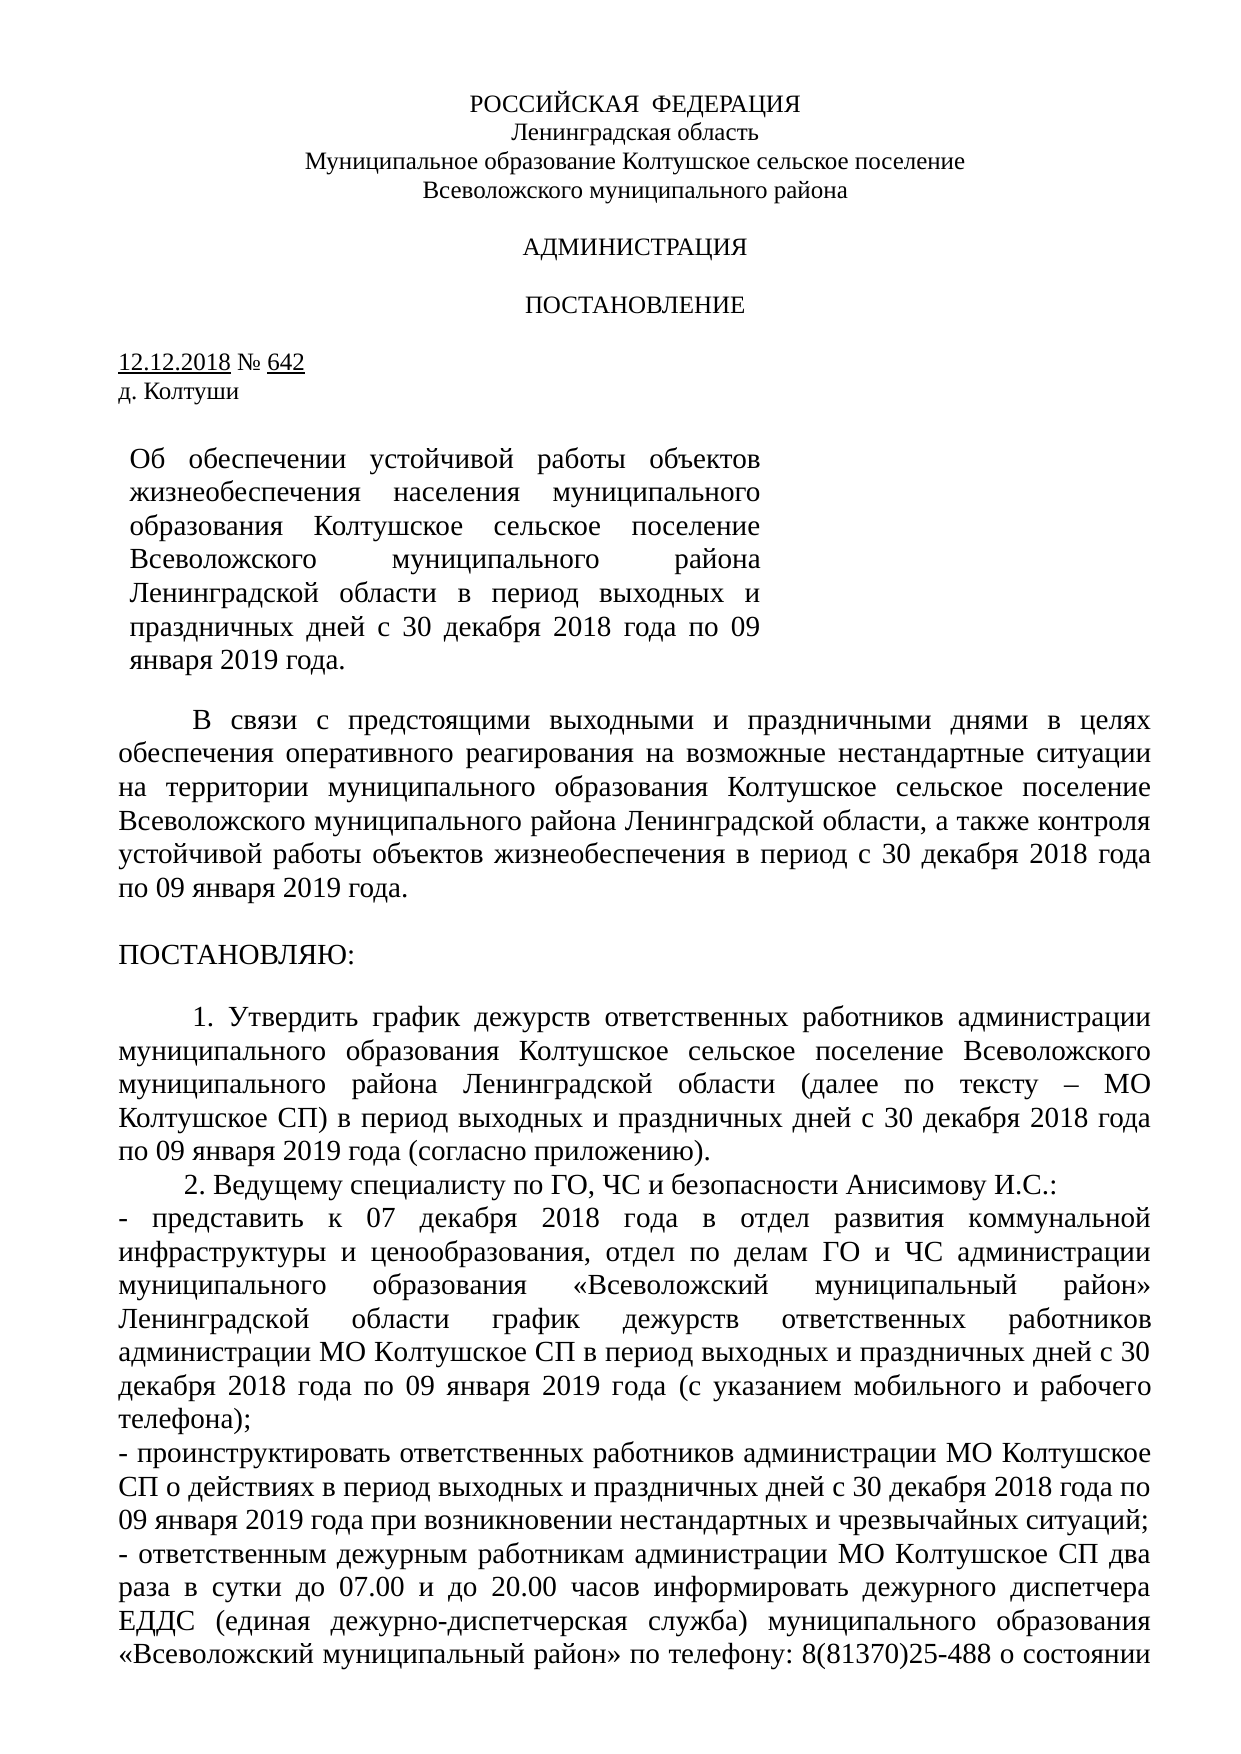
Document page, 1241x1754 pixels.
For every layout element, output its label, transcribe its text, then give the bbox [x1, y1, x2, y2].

text ПОСТАНОВЛЕНИЕ [118, 290, 1152, 319]
subtitle ПОСТАНОВЛЯЮ: [118, 937, 1152, 970]
text РОССИЙСКАЯ ФЕДЕРАЦИЯ [118, 89, 1152, 117]
text - проинструктировать ответственных работников администрации МО Колтушское СП о действиях в период выходных и праздничных дней с 30 декабря 2018 года по 09 января 2019 года при возникновении нестандартных и чрезвычайных ситуаций; [118, 1435, 1152, 1536]
text - представить к 07 декабря 2018 года в отдел развития коммунальной инфраструктуры и ценообразования, отдел по делам ГО и ЧС администрации муниципального образования «Всеволожский муниципальный район» Ленинградской области график дежурств ответственных работников администрации МО Колтушское СП в период выходных и праздничных дней с 30 декабря 2018 года по 09 января 2019 года (с указанием мобильного и рабочего телефона); [118, 1200, 1152, 1435]
text АДМИНИСТРАЦИЯ [118, 232, 1152, 261]
text 1. Утвердить график дежурств ответственных работников администрации муниципального образования Колтушское сельское поселение Всеволожского муниципального района Ленинградской области (далее по тексту – МО Колтушское СП) в период выходных и праздничных дней с 30 декабря 2018 года по 09 января 2019 года (согласно приложению). [118, 999, 1152, 1167]
text Ленинградская область [118, 117, 1152, 146]
text 2. Ведущему специалисту по ГО, ЧС и безопасности Анисимову И.С.: [118, 1167, 1152, 1200]
subtitle В связи с предстоящими выходными и праздничными днями в целях обеспечения оперативного реагирования на возможные нестандартные ситуации на территории муниципального образования Колтушское сельское поселение Всеволожского муниципального района Ленинградской области, а также контроля устойчивой работы объектов жизнеобеспечения в период с 30 декабря 2018 года по 09 января 2019 года. [118, 702, 1152, 903]
text Муниципальное образование Колтушское сельское поселение [118, 146, 1152, 175]
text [118, 1536, 1152, 1670]
text Всеволожского муниципального района [118, 175, 1152, 204]
text 12.12.2018 № 642 [118, 347, 1152, 376]
text д. Колтуши [118, 376, 1152, 405]
